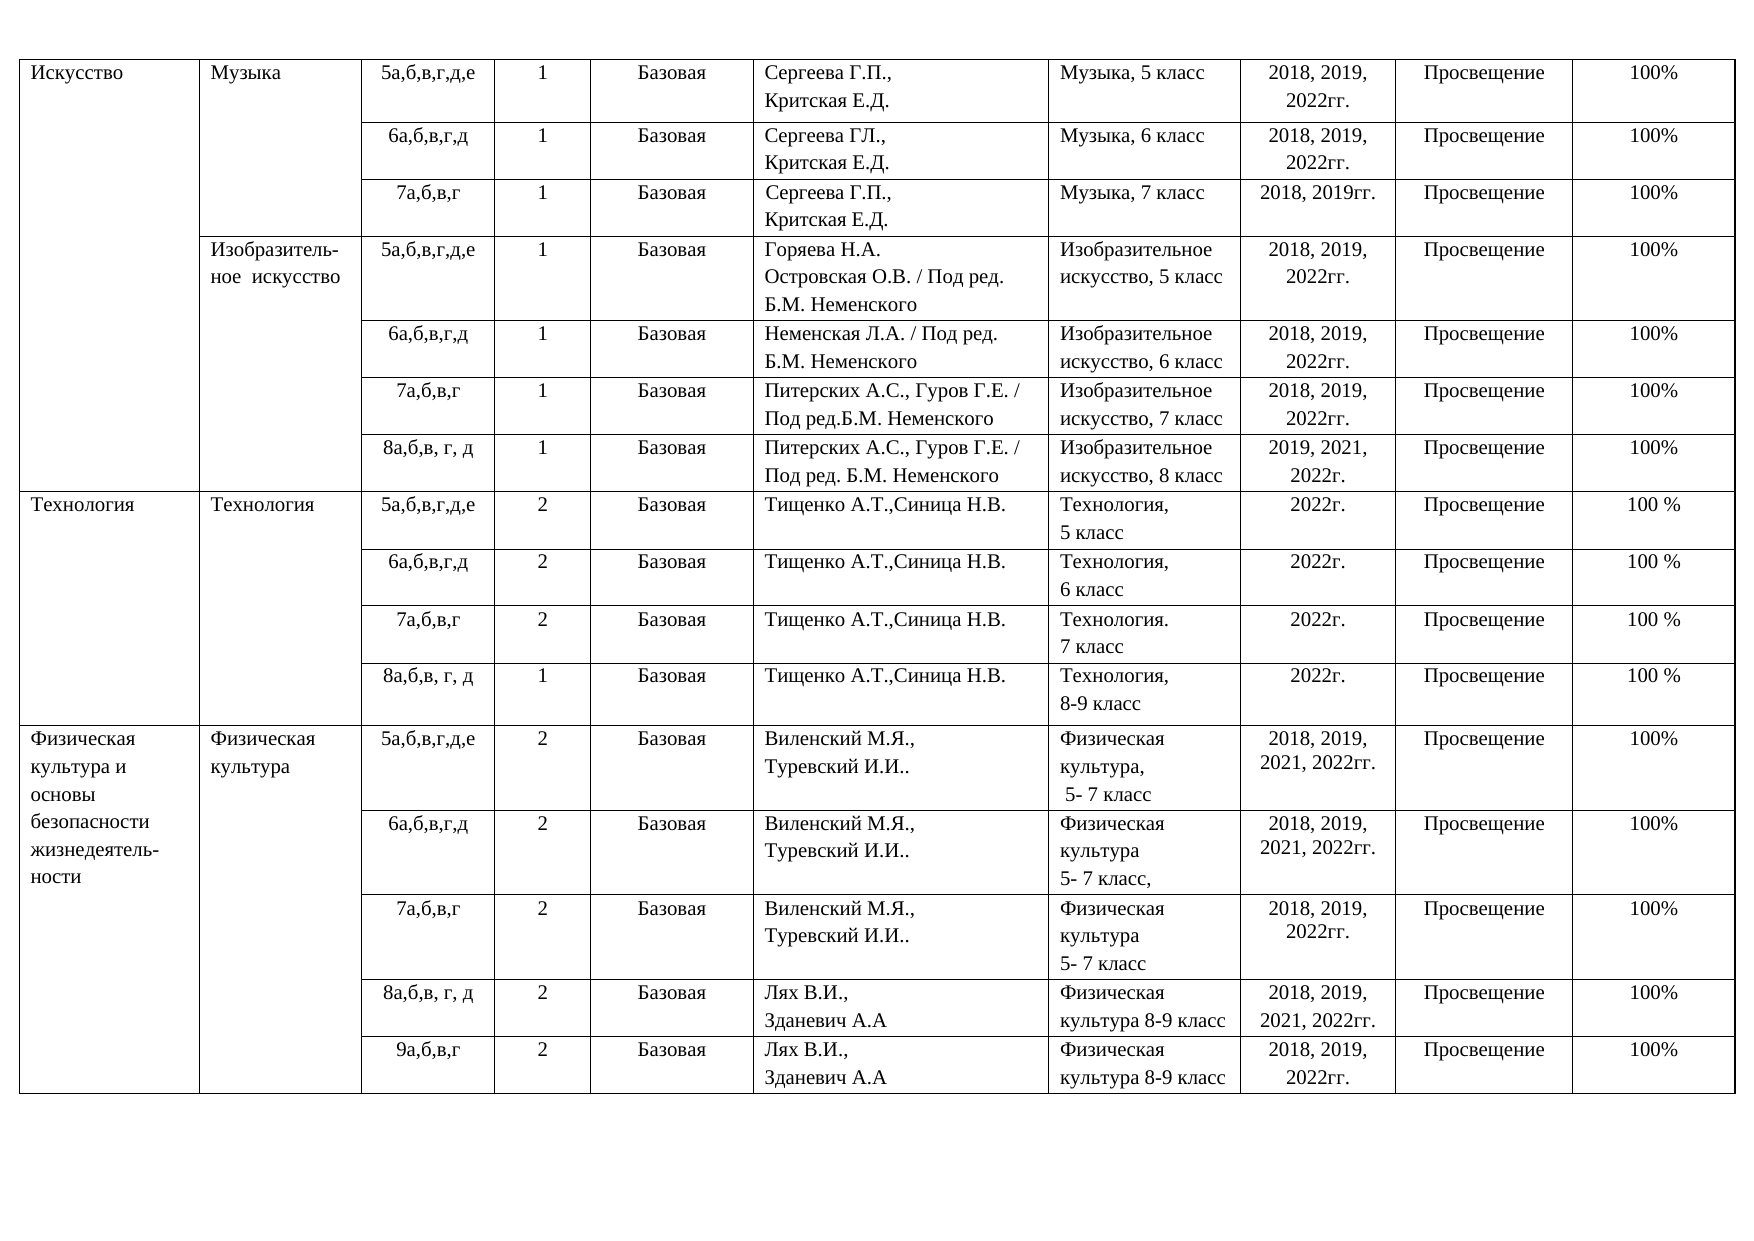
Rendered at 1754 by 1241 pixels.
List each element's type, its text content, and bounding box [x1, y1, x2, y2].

table_cell Просвещение [1396, 237, 1572, 320]
table_cell 6а,б,в,г,д [362, 321, 494, 377]
table_cell Тищенко А.Т.,Синица Н.В. [754, 664, 1048, 725]
table_cell 6а,б,в,г,д [362, 123, 494, 178]
table_cell 5а,б,в,г,д,е [362, 492, 494, 548]
table_cell 100% [1573, 321, 1734, 377]
table_cell Базовая [591, 895, 753, 979]
table_cell 100% [1573, 60, 1734, 122]
table_cell Физическая культура, 5- 7 класс [1049, 726, 1240, 810]
table_cell 2018, 2019, 2021, 2022гг. [1241, 811, 1395, 894]
table_cell 2022г. [1241, 606, 1395, 662]
table_cell Базовая [591, 321, 753, 377]
table_cell 1 [495, 664, 590, 725]
table_cell Неменская Л.А. / Под ред. Б.М. Неменского [754, 321, 1048, 377]
table_cell 9а,б,в,г [362, 1037, 494, 1093]
table_cell 2 [495, 550, 590, 605]
table_cell 100% [1573, 237, 1734, 320]
table_cell Просвещение [1396, 492, 1572, 548]
table_cell 100% [1573, 895, 1734, 979]
table_cell 2018, 2019, 2021, 2022гг. [1241, 726, 1395, 810]
table_cell Базовая [591, 237, 753, 320]
table_cell Питерских А.С., Гуров Г.Е. / Под ред.Б.М. Неменского [754, 378, 1048, 434]
table_cell Сергеева ГЛ., Критская Е.Д. [754, 123, 1048, 178]
table_cell Просвещение [1396, 895, 1572, 979]
table_cell Тищенко А.Т.,Синица Н.В. [754, 492, 1048, 548]
table_cell 100 % [1573, 550, 1734, 605]
table_cell 100% [1573, 435, 1734, 491]
table_cell 2019, 2021, 2022г. [1241, 435, 1395, 491]
table_cell Питерских А.С., Гуров Г.Е. / Под ред. Б.М. Неменского [754, 435, 1048, 491]
table_cell Тищенко А.Т.,Синица Н.В. [754, 550, 1048, 605]
table_cell 2018, 2019, 2022гг. [1241, 378, 1395, 434]
table_cell Музыка, 6 класс [1049, 123, 1240, 178]
table_cell Просвещение [1396, 664, 1572, 725]
table_cell 6а,б,в,г,д [362, 550, 494, 605]
table_cell 2018, 2019, 2021, 2022гг. [1241, 980, 1395, 1036]
table_cell 2 [495, 1037, 590, 1093]
table_cell Просвещение [1396, 811, 1572, 894]
table_cell 7а,б,в,г [362, 895, 494, 979]
table_cell Просвещение [1396, 606, 1572, 662]
table_cell Базовая [591, 980, 753, 1036]
table_cell 100% [1573, 980, 1734, 1036]
table_cell Базовая [591, 492, 753, 548]
table_cell 100% [1573, 726, 1734, 810]
table_cell Виленский М.Я., Туревский И.И.. [754, 726, 1048, 810]
table_cell 100 % [1573, 664, 1734, 725]
table_cell 100% [1573, 180, 1734, 236]
table_cell Базовая [591, 550, 753, 605]
table_cell Базовая [591, 1037, 753, 1093]
table_cell Технология, 5 класс [1049, 492, 1240, 548]
table_cell 2 [495, 895, 590, 979]
table_cell Просвещение [1396, 550, 1572, 605]
table_cell Физическая культура 5- 7 класс, [1049, 811, 1240, 894]
table_cell 2018, 2019гг. [1241, 180, 1395, 236]
table_cell 8а,б,в, г, д [362, 664, 494, 725]
table_cell Просвещение [1396, 435, 1572, 491]
table_cell Изобразитель- ное искусство [200, 237, 361, 491]
table_cell Физическая культура [200, 726, 361, 1093]
table_cell 2018, 2019, 2022гг. [1241, 123, 1395, 178]
table_cell 2 [495, 811, 590, 894]
table_cell 2018, 2019, 2022гг. [1241, 321, 1395, 377]
table_cell 7а,б,в,г [362, 378, 494, 434]
table_cell Технология, 6 класс [1049, 550, 1240, 605]
table_cell 8а,б,в, г, д [362, 980, 494, 1036]
table_cell 1 [495, 180, 590, 236]
table_cell Просвещение [1396, 123, 1572, 178]
table_cell 2018, 2019, 2022гг. [1241, 60, 1395, 122]
table_cell 100% [1573, 378, 1734, 434]
table_cell Просвещение [1396, 180, 1572, 236]
table_cell 2022г. [1241, 550, 1395, 605]
table_cell Базовая [591, 664, 753, 725]
table_cell Просвещение [1396, 980, 1572, 1036]
table_cell 1 [495, 321, 590, 377]
table_cell Базовая [591, 60, 753, 122]
table_cell Искусство [20, 60, 199, 491]
table_cell Физическая культура и основы безопасности жизнедеятель- ности [20, 726, 199, 1093]
table_cell Физическая культура 8-9 класс [1049, 980, 1240, 1036]
table_cell 1 [495, 60, 590, 122]
table_cell Виленский М.Я., Туревский И.И.. [754, 811, 1048, 894]
table_cell 100 % [1573, 492, 1734, 548]
table_cell 2 [495, 606, 590, 662]
table_cell Базовая [591, 123, 753, 178]
table_cell Виленский М.Я., Туревский И.И.. [754, 895, 1048, 979]
table_cell Лях В.И., Зданевич А.А [754, 1037, 1048, 1093]
table_cell 7а,б,в,г [362, 606, 494, 662]
table_cell 2018, 2019, 2022гг. [1241, 1037, 1395, 1093]
table_cell 2022г. [1241, 492, 1395, 548]
table_cell Базовая [591, 606, 753, 662]
table_cell Физическая культура 8-9 класс [1049, 1037, 1240, 1093]
table_cell Просвещение [1396, 321, 1572, 377]
table_cell Базовая [591, 435, 753, 491]
table_cell Технология [20, 492, 199, 725]
table_cell 8а,б,в, г, д [362, 435, 494, 491]
table_cell Просвещение [1396, 60, 1572, 122]
table_cell Технология. 7 класс [1049, 606, 1240, 662]
table_cell Технология, 8-9 класс [1049, 664, 1240, 725]
table_cell 100% [1573, 1037, 1734, 1093]
table_cell Базовая [591, 726, 753, 810]
table_cell Музыка, 7 класс [1049, 180, 1240, 236]
table_cell Сергеева Г.П., Критская Е.Д. [754, 180, 1048, 236]
table_cell Базовая [591, 180, 753, 236]
table_cell 2 [495, 726, 590, 810]
table_cell 5а,б,в,г,д,е [362, 60, 494, 122]
table_cell Горяева Н.А. Островская О.В. / Под ред. Б.М. Неменского [754, 237, 1048, 320]
table_cell Изобразительное искусство, 8 класс [1049, 435, 1240, 491]
table_cell 2018, 2019, 2022гг. [1241, 237, 1395, 320]
table_cell Сергеева Г.П., Критская Е.Д. [754, 60, 1048, 122]
table_cell 7а,б,в,г [362, 180, 494, 236]
table_cell Просвещение [1396, 1037, 1572, 1093]
table_cell 2022г. [1241, 664, 1395, 725]
table_cell Просвещение [1396, 726, 1572, 810]
table_cell Лях В.И., Зданевич А.А [754, 980, 1048, 1036]
table_cell 6а,б,в,г,д [362, 811, 494, 894]
table_cell 100% [1573, 123, 1734, 178]
table_cell Технология [200, 492, 361, 725]
table_cell 100% [1573, 811, 1734, 894]
table_cell 2018, 2019, 2022гг. [1241, 895, 1395, 979]
table_cell 1 [495, 435, 590, 491]
table_cell Базовая [591, 811, 753, 894]
table_cell 1 [495, 123, 590, 178]
table_cell 1 [495, 237, 590, 320]
table_cell Просвещение [1396, 378, 1572, 434]
table_cell 1 [495, 378, 590, 434]
table_cell 5а,б,в,г,д,е [362, 726, 494, 810]
table_cell 2 [495, 980, 590, 1036]
table_cell Базовая [591, 378, 753, 434]
table_cell Изобразительное искусство, 6 класс [1049, 321, 1240, 377]
table_cell 2 [495, 492, 590, 548]
table_cell Физическая культура 5- 7 класс [1049, 895, 1240, 979]
table_cell 5а,б,в,г,д,е [362, 237, 494, 320]
table_cell Изобразительное искусство, 7 класс [1049, 378, 1240, 434]
table_cell Музыка, 5 класс [1049, 60, 1240, 122]
table_cell Изобразительное искусство, 5 класс [1049, 237, 1240, 320]
table_cell 100 % [1573, 606, 1734, 662]
table_cell Музыка [200, 60, 361, 236]
table_cell Тищенко А.Т.,Синица Н.В. [754, 606, 1048, 662]
